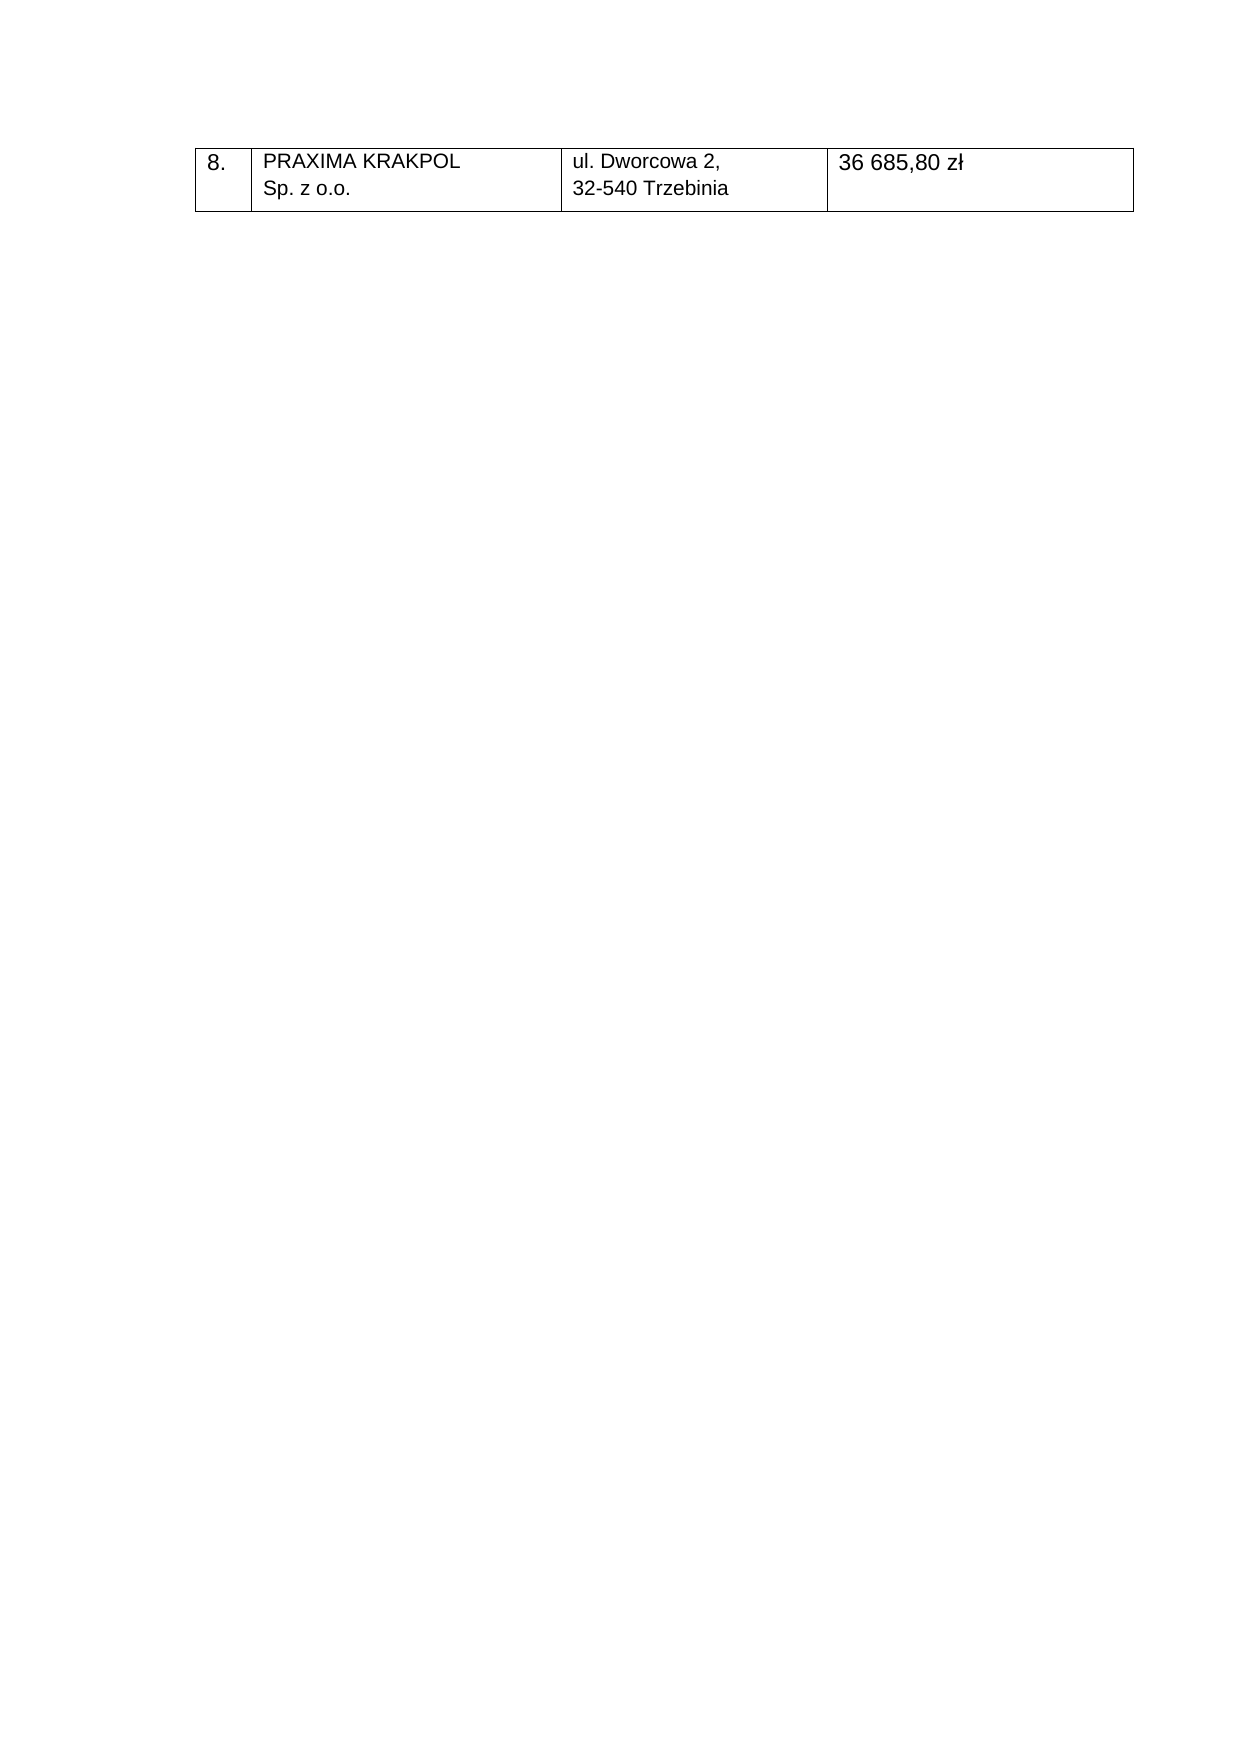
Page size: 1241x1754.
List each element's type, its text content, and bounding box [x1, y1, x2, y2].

table_cell ul. Dworcowa 2, 32-540 Trzebinia [562, 149, 827, 211]
table_cell 36 685,80 zł [828, 149, 1133, 211]
table_cell PRAXIMA KRAKPOL Sp. z o.o. [252, 149, 561, 211]
table_cell 8. [196, 149, 251, 211]
